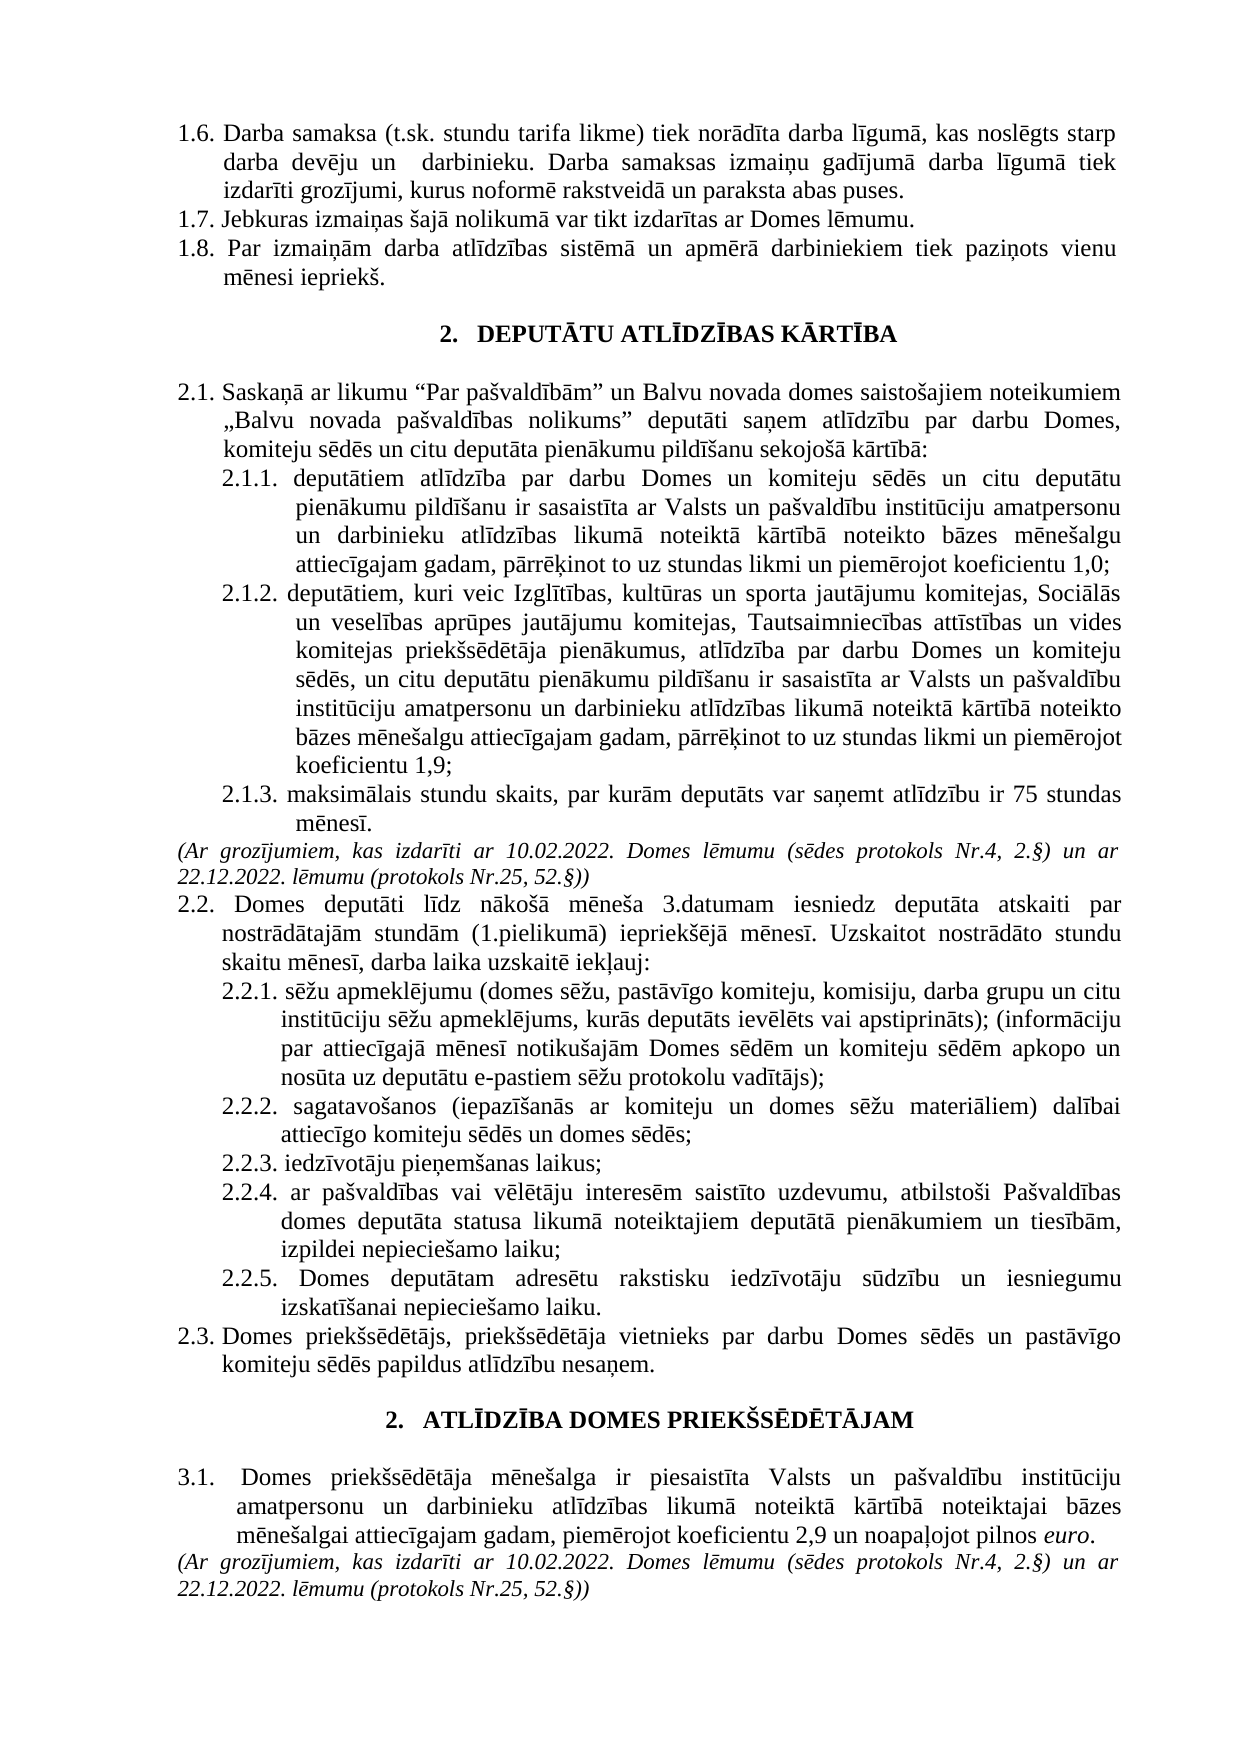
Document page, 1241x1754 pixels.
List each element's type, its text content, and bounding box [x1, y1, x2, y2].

text 2.1. Saskaņā ar likumu “Par pašvaldībām” un Balvu novada domes saistošajiem noteikumiem „Balvu novada pašvaldības nolikums” deputāti saņem atlīdzību par darbu Domes, komiteju sēdēs un citu deputāta pienākumu pildīšanu sekojošā kārtībā: [177, 377, 1122, 463]
list Domes priekšsēdētāja mēnešalga ir piesaistīta Valsts un pašvaldību institūciju amatpersonu un darbinieku atlīdzības likumā noteiktā kārtībā noteiktajai bāzes mēnešalgai attiecīgajam gadam, piemērojot koeficientu 2,9 un noapaļojot pilnos euro. [177, 1462, 1122, 1548]
text 1.6. Darba samaksa (t.sk. stundu tarifa likme) tiek norādīta darba līgumā, kas noslēgts starp darba devēju un darbinieku. Darba samaksas izmaiņu gadījumā darba līgumā tiek izdarīti grozījumi, kurus noformē rakstveidā un paraksta abas puses. [177, 118, 1117, 204]
text 1.7. Jebkuras izmaiņas šajā nolikumā var tikt izdarītas ar Domes lēmumu. [177, 204, 1117, 233]
text 2.2.5. Domes deputātam adresētu rakstisku iedzīvotāju sūdzību un iesniegumu izskatīšanai nepieciešamo laiku. [222, 1263, 1122, 1321]
list Domes priekšsēdētājs, priekšsēdētāja vietnieks par darbu Domes sēdēs un pastāvīgo komiteju sēdēs papildus atlīdzību nesaņem. [177, 1321, 1122, 1378]
text 2.2.1. sēžu apmeklējumu (domes sēžu, pastāvīgo komiteju, komisiju, darba grupu un citu institūciju sēžu apmeklējums, kurās deputāts ievēlēts vai apstiprināts); (informāciju par attiecīgajā mēnesī notikušajām Domes sēdēm un komiteju sēdēm apkopo un nosūta uz deputātu e-pastiem sēžu protokolu vadītājs); [222, 976, 1122, 1091]
list ATLĪDZĪBA DOMES PRIEKŠSĒDĒTĀJAM [177, 1405, 1122, 1433]
text 2.2.3. iedzīvotāju pieņemšanas laikus; [222, 1148, 1122, 1177]
text 2.2. Domes deputāti līdz nākošā mēneša 3.datumam iesniedz deputāta atskaiti par nostrādātajām stundām (1.pielikumā) iepriekšējā mēnesī. Uzskaitot nostrādāto stundu skaitu mēnesī, darba laika uzskaitē iekļauj: [177, 889, 1122, 976]
text 2.2.2. sagatavošanos (iepazīšanās ar komiteju un domes sēžu materiāliem) dalībai attiecīgo komiteju sēdēs un domes sēdēs; [222, 1091, 1122, 1148]
text 2.1.3. maksimālais stundu skaits, par kurām deputāts var saņemt atlīdzību ir 75 stundas mēnesī. [222, 779, 1122, 837]
text 1.8. Par izmaiņām darba atlīdzības sistēmā un apmērā darbiniekiem tiek paziņots vienu mēnesi iepriekš. [177, 233, 1117, 291]
text (Ar grozījumiem, kas izdarīti ar 10.02.2022. Domes lēmumu (sēdes Nr.4, 2.§) un ar 22.12.2022. lēmumu (protokols Nr.25, 52.§)) [177, 837, 1122, 889]
text (Ar grozījumiem, kas izdarīti ar 10.02.2022. Domes lēmumu (sēdes Nr.4, 2.§) un ar 22.12.2022. lēmumu (protokols Nr.25, 52.§)) [177, 1548, 1122, 1601]
list DEPUTĀTU ATLĪDZĪBAS KĀRTĪBA [215, 319, 1122, 348]
text 2.1.2. deputātiem, kuri veic Izglītības, kultūras un sporta jautājumu komitejas, Sociālās un veselības aprūpes jautājumu komitejas, Tautsaimniecības attīstības un vides komitejas priekšsēdētāja pienākumus, atlīdzība par darbu Domes un komiteju sēdēs, un citu deputātu pienākumu pildīšanu ir sasaistīta ar Valsts un pašvaldību institūciju amatpersonu un darbinieku atlīdzības likumā noteiktā kārtībā noteikto bāzes mēnešalgu attiecīgajam gadam, pārrēķinot to uz stundas likmi un piemērojot koeficientu 1,9; [222, 578, 1122, 779]
text 2.1.1. deputātiem atlīdzība par darbu Domes un komiteju sēdēs un citu deputātu pienākumu pildīšanu ir sasaistīta ar Valsts un pašvaldību institūciju amatpersonu un darbinieku atlīdzības likumā noteiktā kārtībā noteikto bāzes mēnešalgu attiecīgajam gadam, pārrēķinot to uz stundas likmi un piemērojot koeficientu 1,0; [222, 463, 1122, 578]
text 2.2.4. ar pašvaldības vai vēlētāju interesēm saistīto uzdevumu, atbilstoši Pašvaldības domes deputāta statusa likumā noteiktajiem deputātā pienākumiem un tiesībām, izpildei nepieciešamo laiku; [222, 1177, 1122, 1263]
